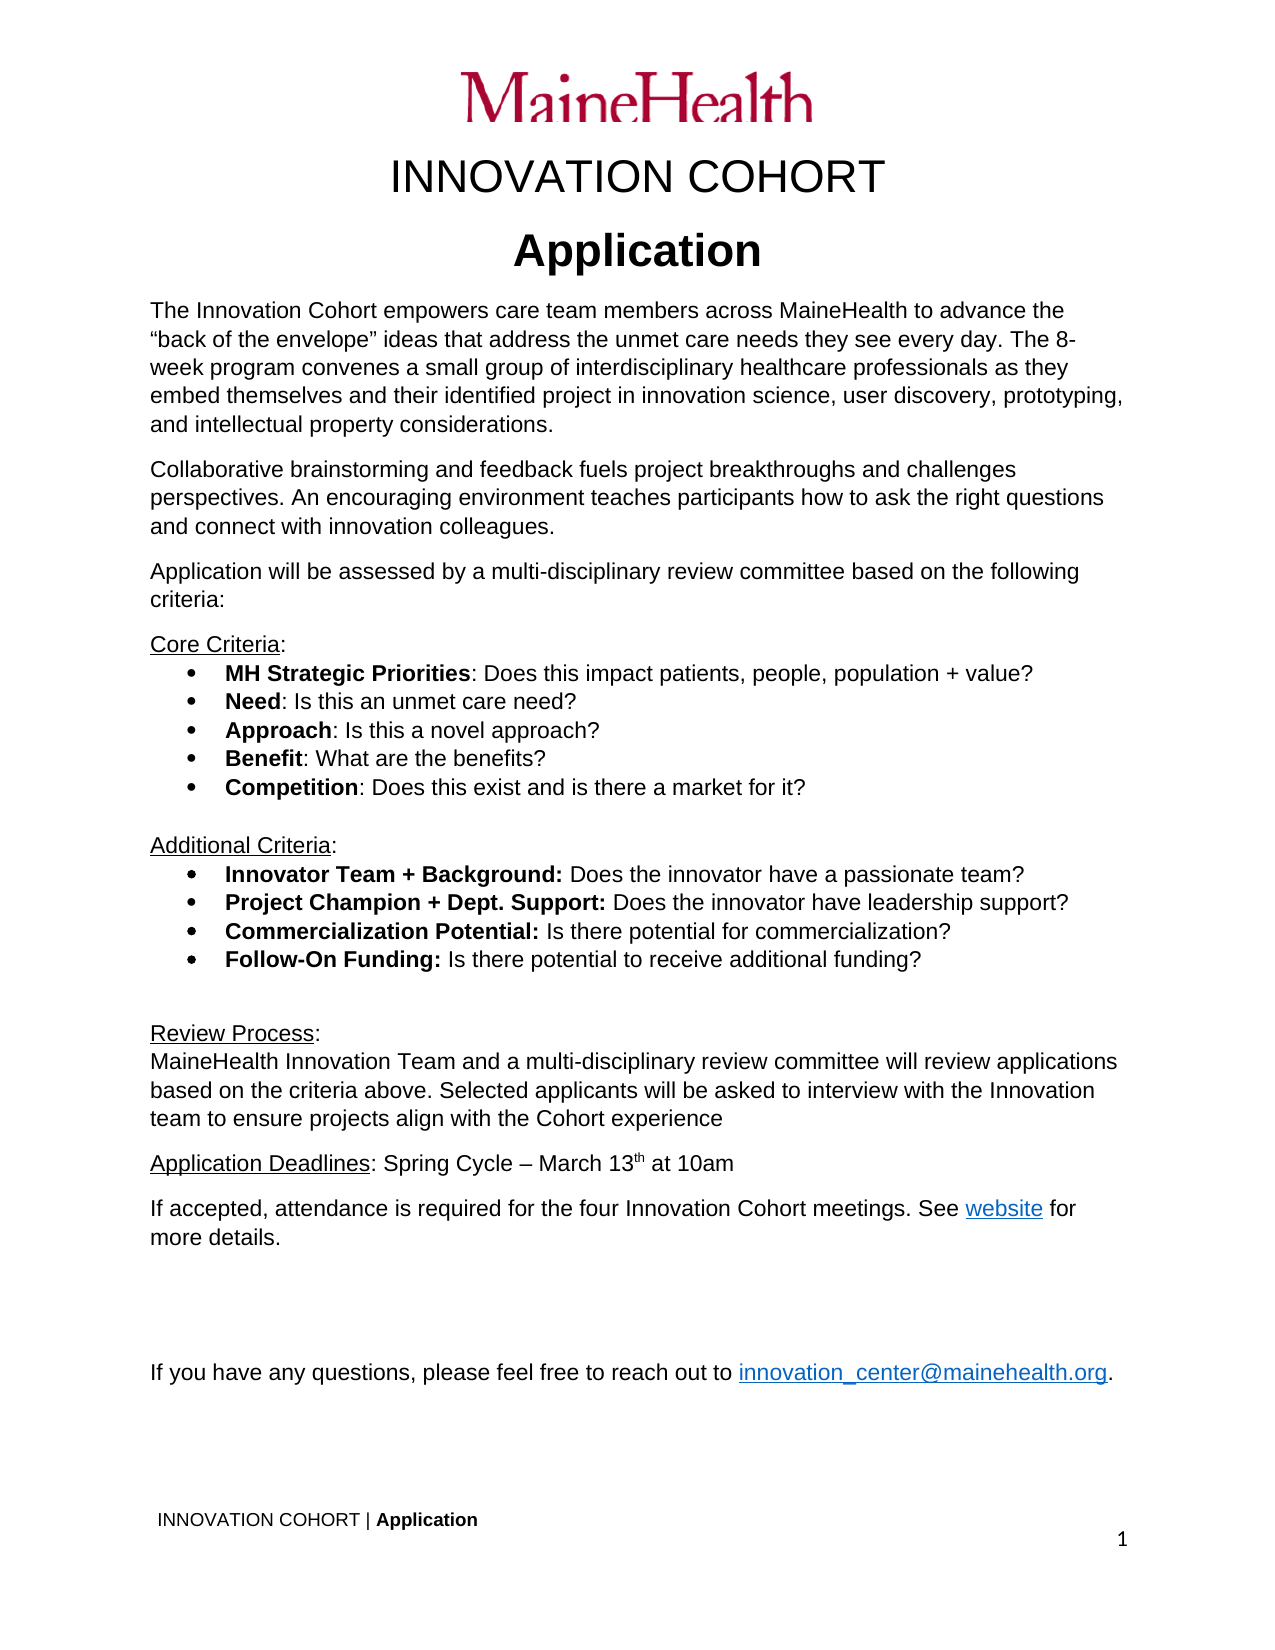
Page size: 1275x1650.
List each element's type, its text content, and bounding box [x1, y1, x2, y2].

text The Innovation Cohort empowers care team members across MaineHealth to advance the “back of the envelope” ideas that address the unmet care needs they see every day. The 8-week program convenes a small group of interdisciplinary healthcare professionals as they embed themselves and their identified project in innovation science, user discovery, prototyping, and intellectual property considerations. [150, 297, 1125, 437]
list Benefit: What are the benefits? [187, 745, 1125, 772]
text Collaborative brainstorming and feedback fuels project breakthroughs and challenges perspectives. An encouraging environment teaches participants how to ask the right questions and connect with innovation colleagues. [150, 456, 1125, 539]
list Competition: Does this exist and is there a market for it? [187, 774, 1125, 830]
text Application will be assessed by a multi-disciplinary review committee based on the following criteria: [150, 558, 1125, 613]
text If accepted, attendance is required for the four Innovation Cohort meetings. See website for more details. [150, 1195, 1125, 1250]
list Need: Is this an unmet care need? [187, 688, 1125, 715]
list MH Strategic Priorities: Does this impact patients, people, population + value? [187, 660, 1125, 686]
text Core Criteria: [150, 631, 1125, 658]
picture [459, 71, 813, 122]
list Approach: Is this a novel approach? [187, 717, 1125, 743]
text If you have any questions, please feel free to reach out to innovation_center@mainehealth.org. [150, 1359, 1125, 1385]
text Additional Criteria: [150, 832, 1125, 859]
text Application [150, 223, 1125, 276]
text Review Process: MaineHealth Innovation Team and a multi-disciplinary review committee will review applications based on the criteria above. Selected applicants will be asked to interview with the Innovation team to ensure projects align with the Cohort experience [150, 1020, 1125, 1131]
list Follow-On Funding: Is there potential to receive additional funding? [187, 946, 1125, 972]
text INNOVATION COHORT [150, 150, 1125, 203]
text Application Deadlines: Spring Cycle – March 13th at 10am [150, 1150, 1125, 1176]
list Project Champion + Dept. Support: Does the innovator have leadership support? [187, 889, 1125, 916]
list Commercialization Potential: Is there potential for commercialization? [187, 918, 1125, 944]
list Innovator Team + Background: Does the innovator have a passionate team? [187, 861, 1125, 887]
